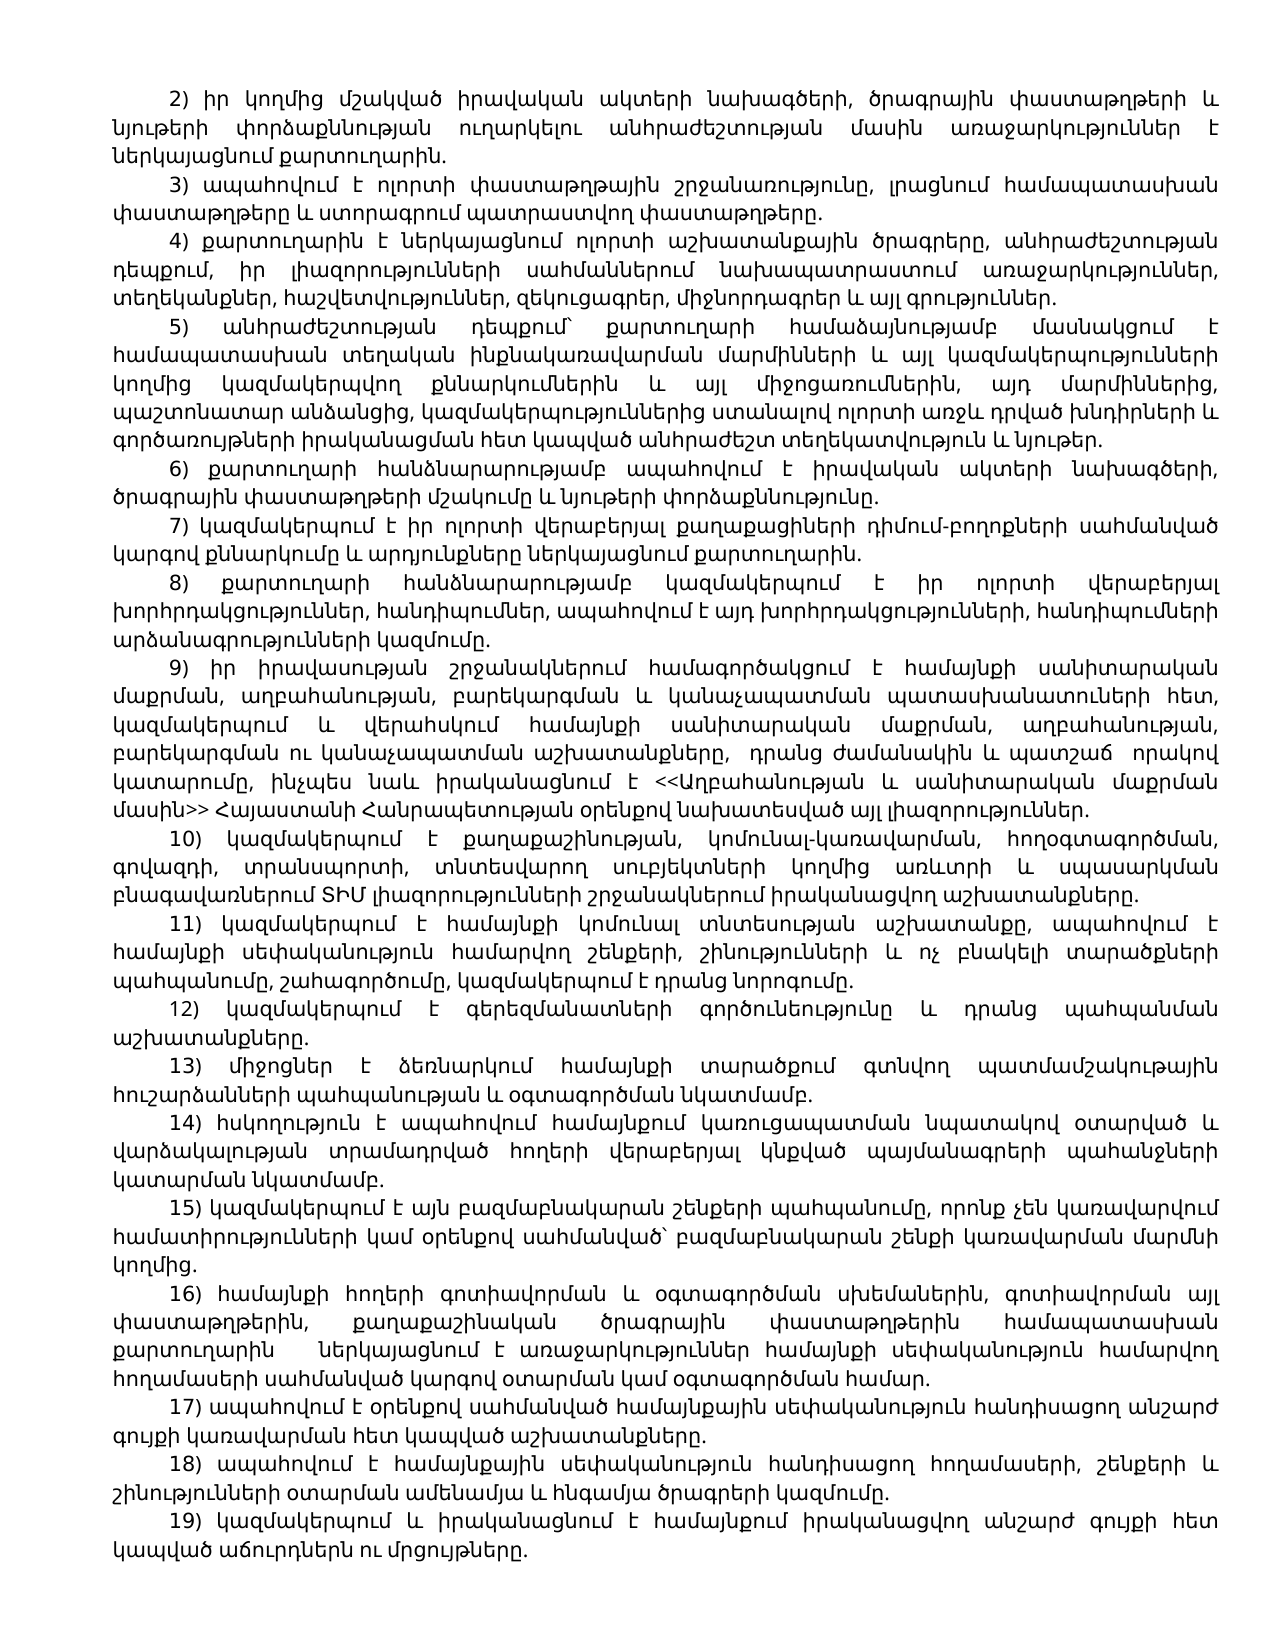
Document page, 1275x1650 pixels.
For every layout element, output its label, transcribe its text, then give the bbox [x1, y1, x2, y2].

text 5) անհրաժեշտության դեպքում՝ քարտուղարի համաձայնությամբ մասնակցում է համապատասխան տեղական ինքնակառավարման մարմինների և այլ կազմակերպությունների կողմից կազմակերպվող քննարկումներին և այլ միջոցառումներին, այդ մարմիններից, պաշտոնատար անձանցից, կազմակերպություններից ստանալով ոլորտի առջև դրված խնդիրների և գործառույթների իրականացման հետ կապված անհրաժեշտ տեղեկատվություն և նյութեր. [112, 312, 1219, 454]
text 18) ապահովում է համայնքային սեփականություն հանդիսացող հողամասերի, շենքերի և շինությունների օտարման ամենամյա և հնգամյա ծրագրերի կազմումը. [112, 1449, 1219, 1506]
text 13) միջոցներ է ձեռնարկում համայնքի տարածքում գտնվող պատմամշակութային հուշարձանների պահպանության և օգտագործման նկատմամբ. [112, 1051, 1219, 1108]
text 3) ապահովում է ոլորտի փաստաթղթային շրջանառությունը, լրացնում համապատասխան փաստաթղթերը և ստորագրում պատրաստվող փաստաթղթերը. [112, 170, 1219, 227]
text 15) կազմակերպում է այն բազմաբնակարան շենքերի պահպանումը, որոնք չեն կառավարվում համատիրությունների կամ օրենքով սահմանված՝ բազմաբնակարան շենքի կառավարման մարմնի կողմից. [112, 1193, 1219, 1279]
text 8) քարտուղարի հանձնարարությամբ կազմակերպում է իր ոլորտի վերաբերյալ խորհրդակցություններ, հանդիպումներ, ապահովում է այդ խորհրդակցությունների, հանդիպումների արձանագրությունների կազմումը. [112, 568, 1219, 653]
text 19) կազմակերպում և իրականացնում է համայնքում իրականացվող անշարժ գույքի հետ կապված աճուրդներն ու մրցույթները. [112, 1506, 1219, 1563]
text 12) կազմակերպում է գերեզմանատների գործունեությունը և դրանց պահպանման աշխատանքները. [112, 994, 1219, 1051]
text 6) քարտուղարի հանձնարարությամբ ապահովում է իրավական ակտերի նախագծերի, ծրագրային փաստաթղթերի մշակումը և նյութերի փորձաքննությունը. [112, 454, 1219, 511]
text 11) կազմակերպում է համայնքի կոմունալ տնտեսության աշխատանքը, ապահովում է համայնքի սեփականություն համարվող շենքերի, շինությունների և ոչ բնակելի տարածքների պահպանումը, շահագործումը, կազմակերպում է դրանց նորոգումը. [112, 909, 1219, 994]
text 16) համայնքի հողերի գոտիավորման և օգտագործման սխեմաներին, գոտիավորման այլ փաստաթղթերին, քաղաքաշինական ծրագրային փաստաթղթերին համապատասխան քարտուղարին ներկայացնում է առաջարկություններ համայնքի սեփականություն համարվող հողամասերի սահմանված կարգով օտարման կամ օգտագործման համար. [112, 1279, 1219, 1392]
text 17) ապահովում է օրենքով սահմանված համայնքային սեփականություն հանդիսացող անշարժ գույքի կառավարման հետ կապված աշխատանքները. [112, 1392, 1219, 1449]
text 7) կազմակերպում է իր ոլորտի վերաբերյալ քաղաքացիների դիմում-բողոքների սահմանված կարգով քննարկումը և արդյունքները ներկայացնում քարտուղարին. [112, 511, 1219, 568]
text 10) կազմակերպում է քաղաքաշինության, կոմունալ-կառավարման, հողօգտագործման, գովազդի, տրանսպորտի, տնտեսվարող սուբյեկտների կողմից առևտրի և սպասարկման բնագավառներում ՏԻՄ լիազորությունների շրջանակներում իրականացվող աշխատանքները. [112, 824, 1219, 909]
text 14) հսկողություն է ապահովում համայնքում կառուցապատման նպատակով օտարված և վարձակալության տրամադրված հողերի վերաբերյալ կնքված պայմանագրերի պահանջների կատարման նկատմամբ. [112, 1108, 1219, 1193]
text 4) քարտուղարին է ներկայացնում ոլորտի աշխատանքային ծրագրերը, անհրաժեշտության դեպքում, իր լիազորությունների սահմաններում նախապատրաստում առաջարկություններ, տեղեկանքներ, հաշվետվություններ, զեկուցագրեր, միջնորդագրեր և այլ գրություններ. [112, 227, 1219, 312]
text 9) իր իրավասության շրջանակներում համագործակցում է համայնքի սանիտարական մաքրման, աղբահանության, բարեկարգման և կանաչապատման պատասխանատուների հետ, կազմակերպում և վերահսկում համայնքի սանիտարական մաքրման, աղբահանության, բարեկարգման ու կանաչապատման աշխատանքները, դրանց ժամանակին և պատշաճ որակով կատարումը, ինչպես նաև իրականացնում է <<Աղբահանության և սանիտարական մաքրման մասին>> Հայաստանի Հանրապետության օրենքով նախատեսված այլ լիազորություններ. [112, 653, 1219, 824]
text 2) իր կողմից մշակված իրավական ակտերի նախագծերի, ծրագրային փաստաթղթերի և նյութերի փորձաքննության ուղարկելու անհրաժեշտության մասին առաջարկություններ է ներկայացնում քարտուղարին. [112, 84, 1219, 170]
